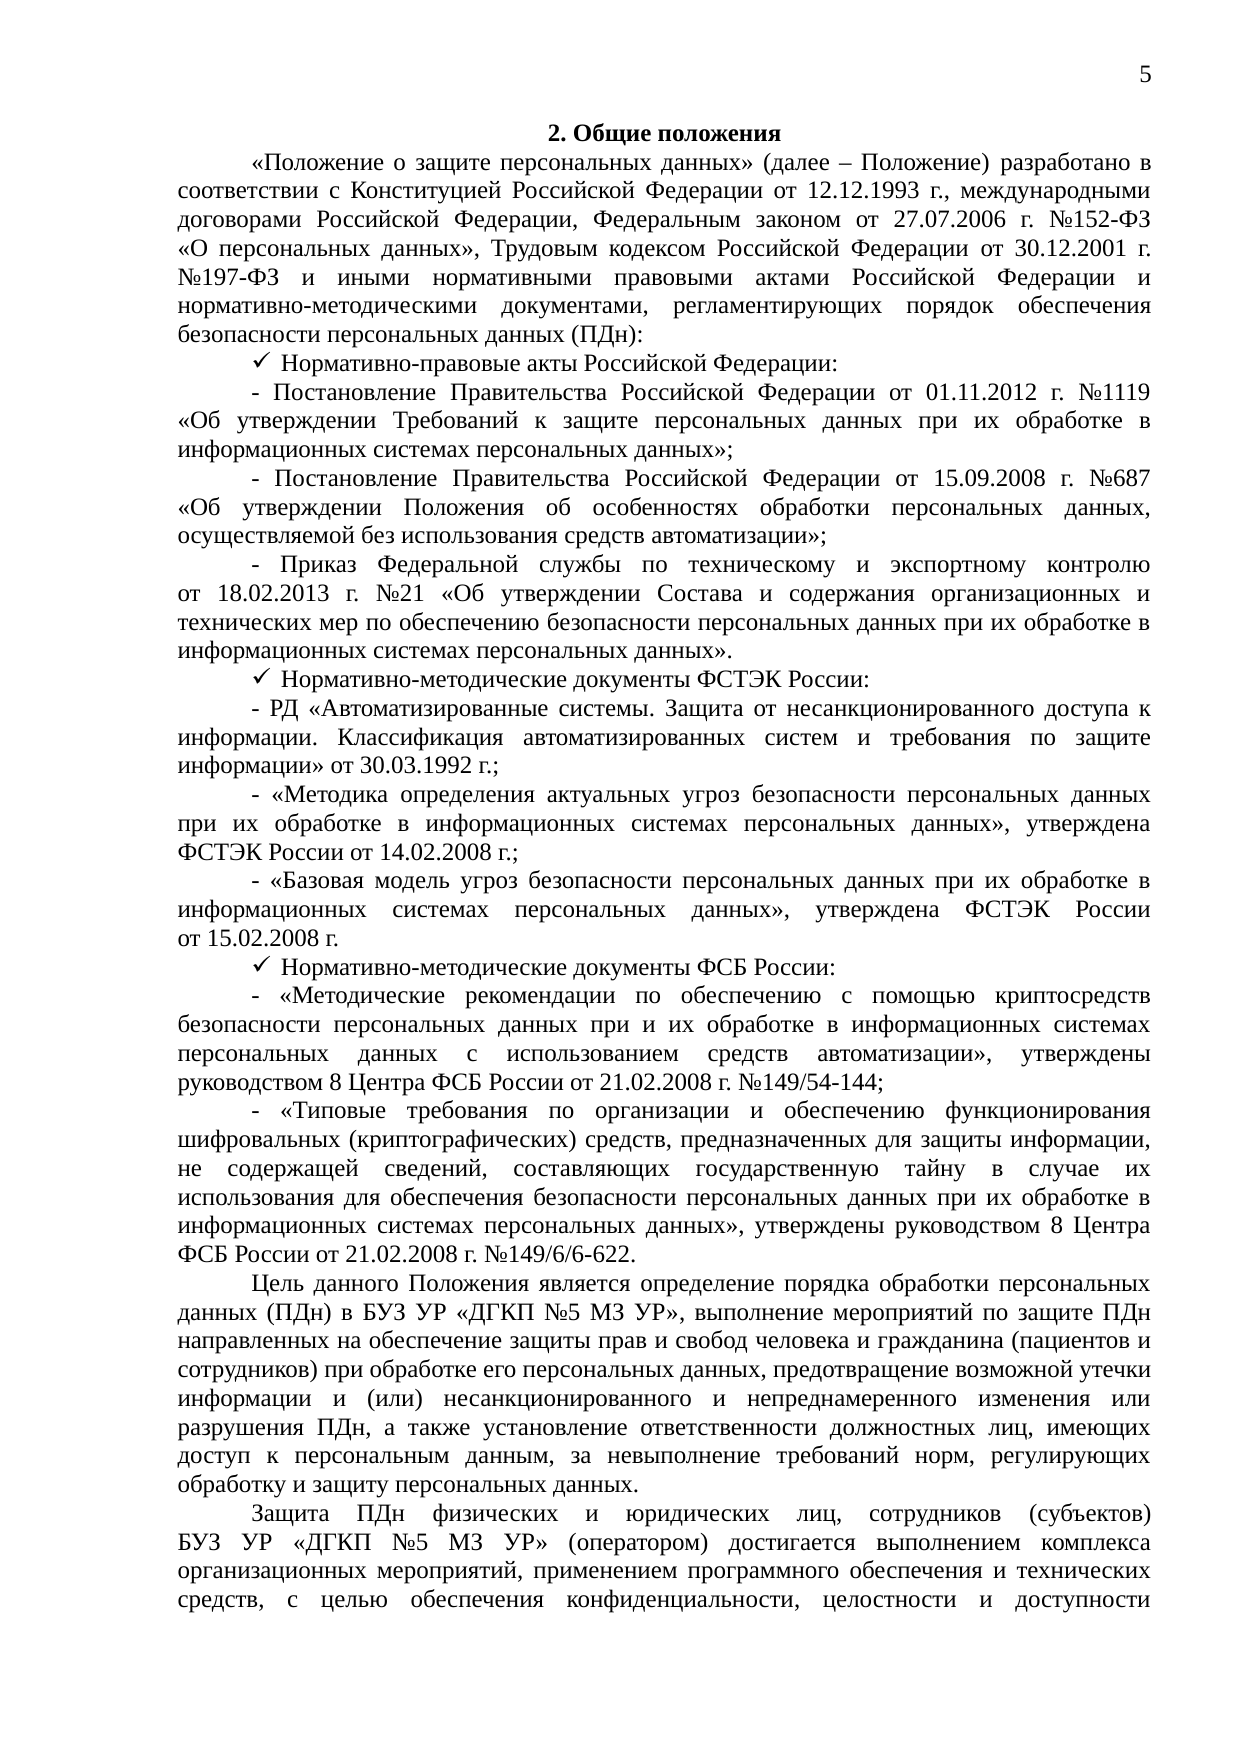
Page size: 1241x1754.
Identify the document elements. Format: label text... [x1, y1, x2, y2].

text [177, 1498, 1152, 1613]
text - Постановление Правительства Российской Федерации от 01.11.2012 г. №1119 «Об утверждении Требований к защите персональных данных при их обработке в информационных системах персональных данных»; [177, 377, 1152, 463]
list Нормативно-методические документы ФСТЭК России: [177, 664, 1152, 693]
text - «Методические рекомендации по обеспечению с помощью криптосредств безопасности персональных данных при и их обработке в информационных системах персональных данных с использованием средств автоматизации», утверждены руководством 8 Центра ФСБ России от 21.02.2008 г. №149/54-144; [177, 981, 1152, 1096]
text Цель данного Положения является определение порядка обработки персональных данных (ПДн) в БУЗ УР «ДГКП №5 МЗ УР», выполнение мероприятий по защите ПДн направленных на обеспечение защиты прав и свобод человека и гражданина (пациентов и сотрудников) при обработке его персональных данных, предотвращение возможной утечки информации и (или) несанкционированного и непреднамеренного изменения или разрушения ПДн, а также установление ответственности должностных лиц, имеющих доступ к персональным данным, за невыполнение требований норм, регулирующих обработку и защиту персональных данных. [177, 1268, 1152, 1498]
text - «Методика определения актуальных угроз безопасности персональных данных при их обработке в информационных системах персональных данных», утверждена ФСТЭК России от 14.02.2008 г.; [177, 779, 1152, 866]
list Нормативно-методические документы ФСБ России: [177, 952, 1152, 981]
text - Приказ Федеральной службы по техническому и экспортному контролю от 18.02.2013 г. №21 «Об утверждении Состава и содержания организационных и технических мер по обеспечению безопасности персональных данных при их обработке в информационных системах персональных данных». [177, 549, 1152, 664]
text 2. Общие положения [177, 118, 1152, 147]
text - РД «Автоматизированные системы. Защита от несанкционированного доступа к информации. Классификация автоматизированных систем и требования по защите информации» от 30.03.1992 г.; [177, 693, 1152, 779]
text - «Базовая модель угроз безопасности персональных данных при их обработке в информационных системах персональных данных», утверждена ФСТЭК России от 15.02.2008 г. [177, 866, 1152, 952]
list Нормативно-правовые акты Российской Федерации: [177, 348, 1152, 377]
text - «Типовые требования по организации и обеспечению функционирования шифровальных (криптографических) средств, предназначенных для защиты информации, не содержащей сведений, составляющих государственную тайну в случае их использования для обеспечения безопасности персональных данных при их обработке в информационных системах персональных данных», утверждены руководством 8 Центра ФСБ России от 21.02.2008 г. №149/6/6-622. [177, 1096, 1152, 1268]
text «Положение о защите персональных данных» (далее – Положение) разработано в соответствии с Конституцией Российской Федерации от 12.12.1993 г., международными договорами Российской Федерации, Федеральным законом от 27.07.2006 г. №152-ФЗ «О персональных данных», Трудовым кодексом Российской Федерации от 30.12.2001 г. №197-ФЗ и иными нормативными правовыми актами Российской Федерации и нормативно-методическими документами, регламентирующих порядок обеспечения безопасности персональных данных (ПДн): [177, 147, 1152, 348]
text - Постановление Правительства Российской Федерации от 15.09.2008 г. №687 «Об утверждении Положения об особенностях обработки персональных данных, осуществляемой без использования средств автоматизации»; [177, 463, 1152, 549]
